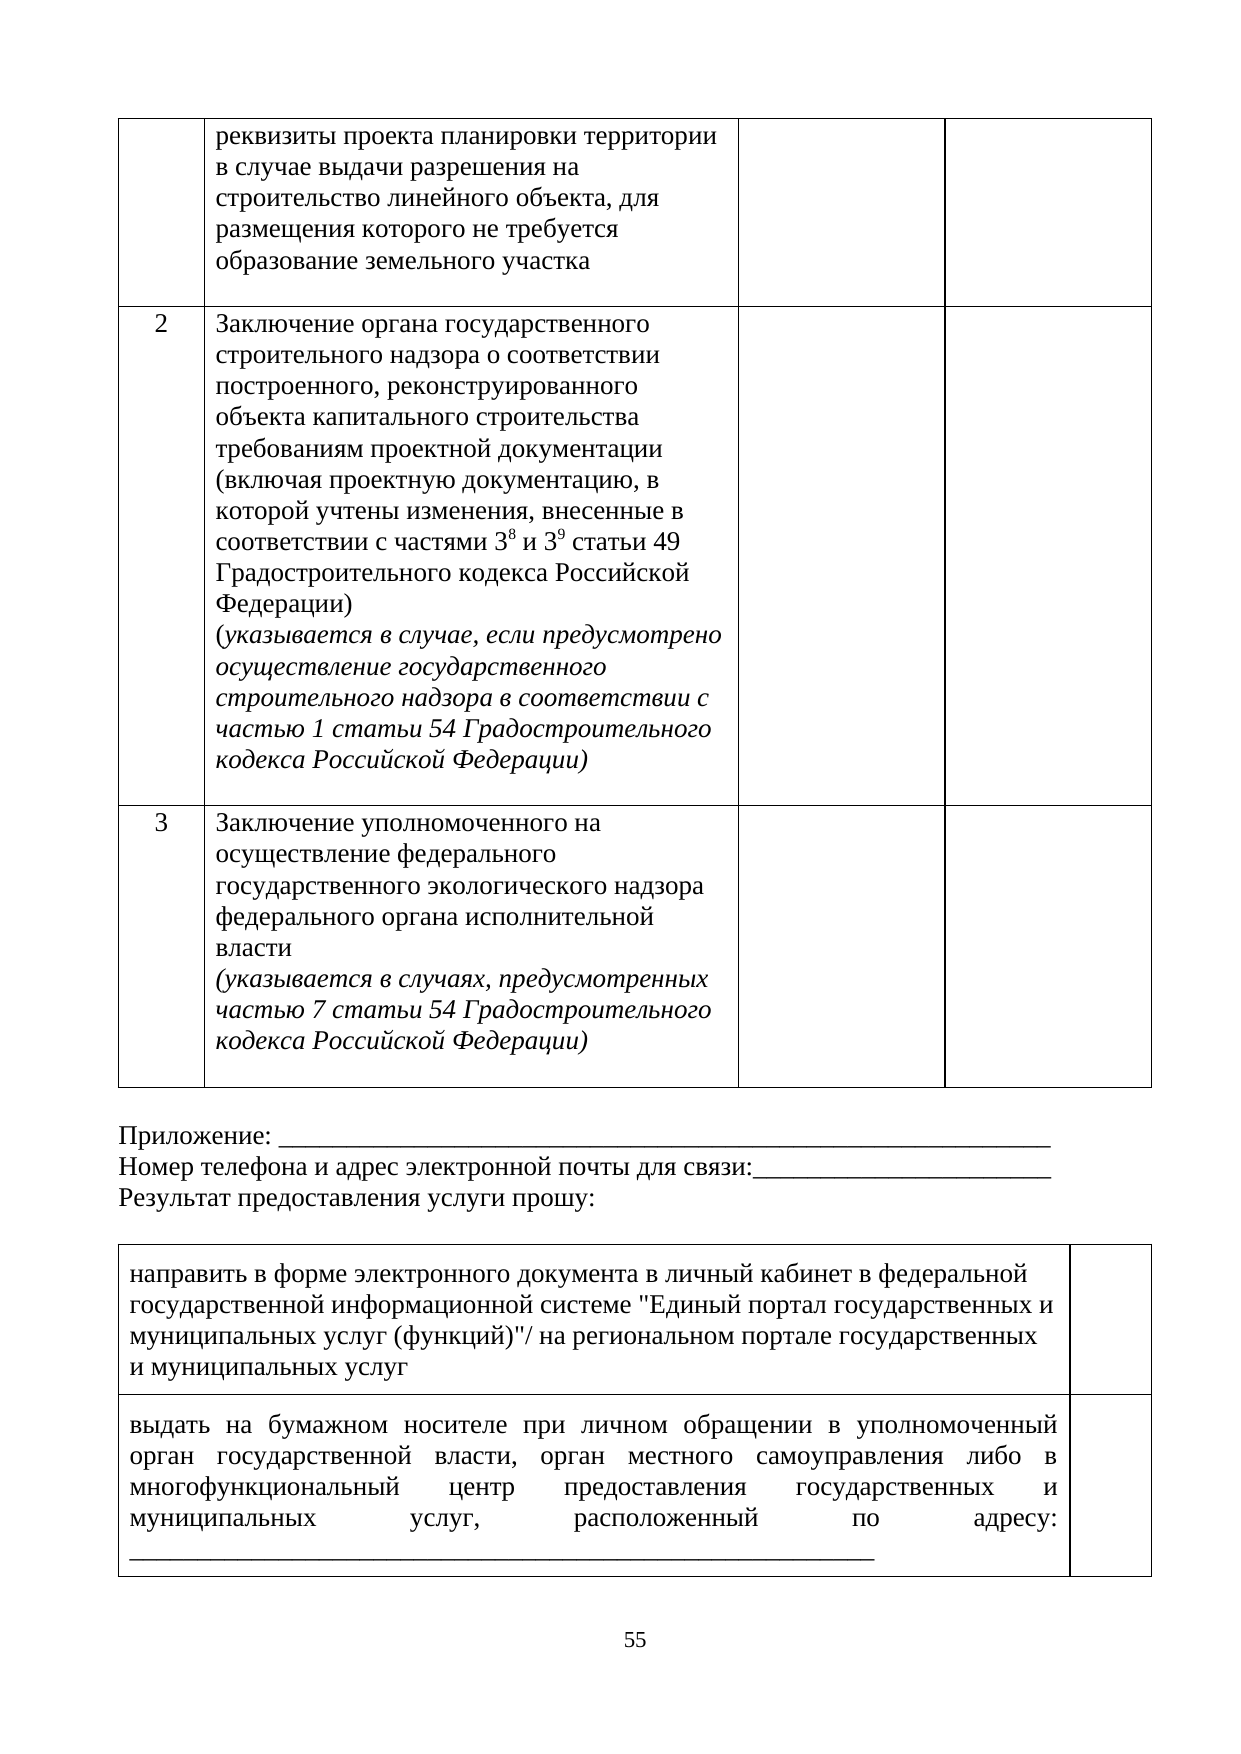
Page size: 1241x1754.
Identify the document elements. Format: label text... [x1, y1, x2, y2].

table_cell Заключение уполномоченного на осуществление федерального государственного экологического надзора федерального органа исполнительной власти (указывается в случаях, предусмотренных частью 7 статьи 54 Градостроительного кодекса Российской Федерации) [205, 806, 738, 1087]
table_cell [739, 119, 944, 306]
table_cell 3 [119, 806, 204, 1087]
table_cell [739, 307, 944, 805]
table_cell выдать на бумажном носителе при личном обращении в уполномоченный орган государственной власти, орган местного самоуправления либо в многофункциональный центр предоставления государственных и муниципальных услуг, расположенный по адресу: _______________________________________________________ [119, 1395, 1069, 1576]
table_cell [946, 307, 1151, 805]
table_cell [739, 806, 944, 1087]
table_cell [1071, 1395, 1151, 1576]
text Результат предоставления услуги прошу: [118, 1181, 1152, 1212]
table_cell [946, 119, 1151, 306]
table_header [1071, 1245, 1151, 1394]
table_header направить в форме электронного документа в личный кабинет в федеральной государственной информационной системе "Единый портал государственных и муниципальных услуг (функций)"/ на региональном портале государственных и муниципальных услуг [119, 1245, 1069, 1394]
table_cell Заключение органа государственного строительного надзора о соответствии построенного, реконструированного объекта капитального строительства требованиям проектной документации (включая проектную документацию, в которой учтены изменения, внесенные в соответствии с частями 38 и 39 статьи 49 Градостроительного кодекса Российской Федерации) (указывается в случае, если предусмотрено осуществление государственного строительного надзора в соответствии с частью 1 статьи 54 Градостроительного кодекса Российской Федерации) [205, 307, 738, 805]
table_cell 1 [119, 119, 204, 306]
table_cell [205, 119, 738, 306]
text Номер телефона и адрес электронной почты для связи:______________________ [118, 1150, 1152, 1181]
table_cell 2 [119, 307, 204, 805]
table_cell [946, 806, 1151, 1087]
text Приложение: _________________________________________________________ [118, 1119, 1152, 1150]
